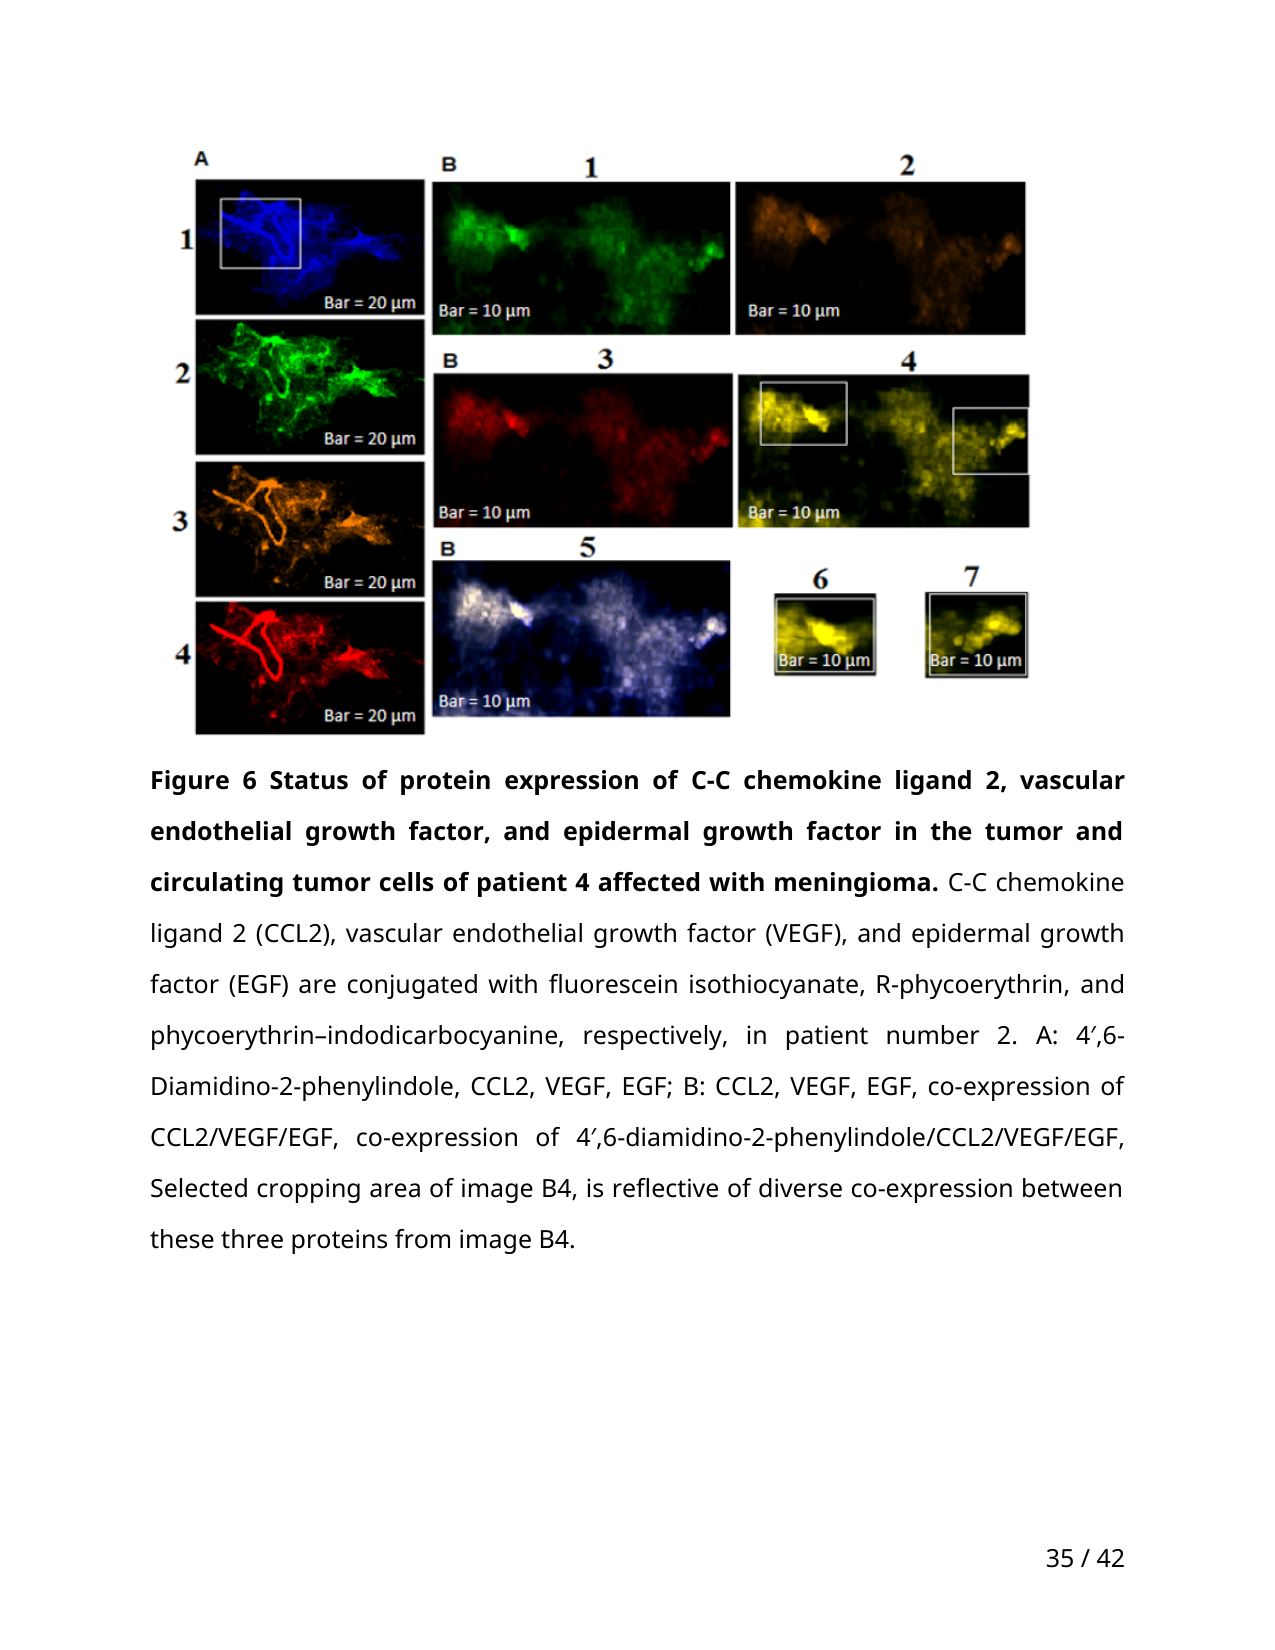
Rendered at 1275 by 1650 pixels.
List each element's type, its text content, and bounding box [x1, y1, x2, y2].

text Figure 6 Status of protein expression of C-C chemokine ligand 2, vascular endothelial growth factor, and epidermal growth factor in the tumor and circulating tumor cells of patient 4 affected with meningioma. C-C chemokine ligand 2 (CCL2), vascular endothelial growth factor (VEGF), and epidermal growth factor (EGF) are conjugated with fluorescein isothiocyanate, R-phycoerythrin, and phycoerythrin–indodicarbocyanine, respectively, in patient number 2. A: 4′,6-Diamidino-2-phenylindole, CCL2, VEGF, EGF; B: CCL2, VEGF, EGF, co-expression of CCL2/VEGF/EGF, co-expression of 4′,6-diamidino-2-phenylindole/CCL2/VEGF/EGF, Selected cropping area of image B4, is reflective of diverse co-expression between these three proteins from image B4. [150, 763, 1125, 1256]
picture [150, 150, 1125, 749]
